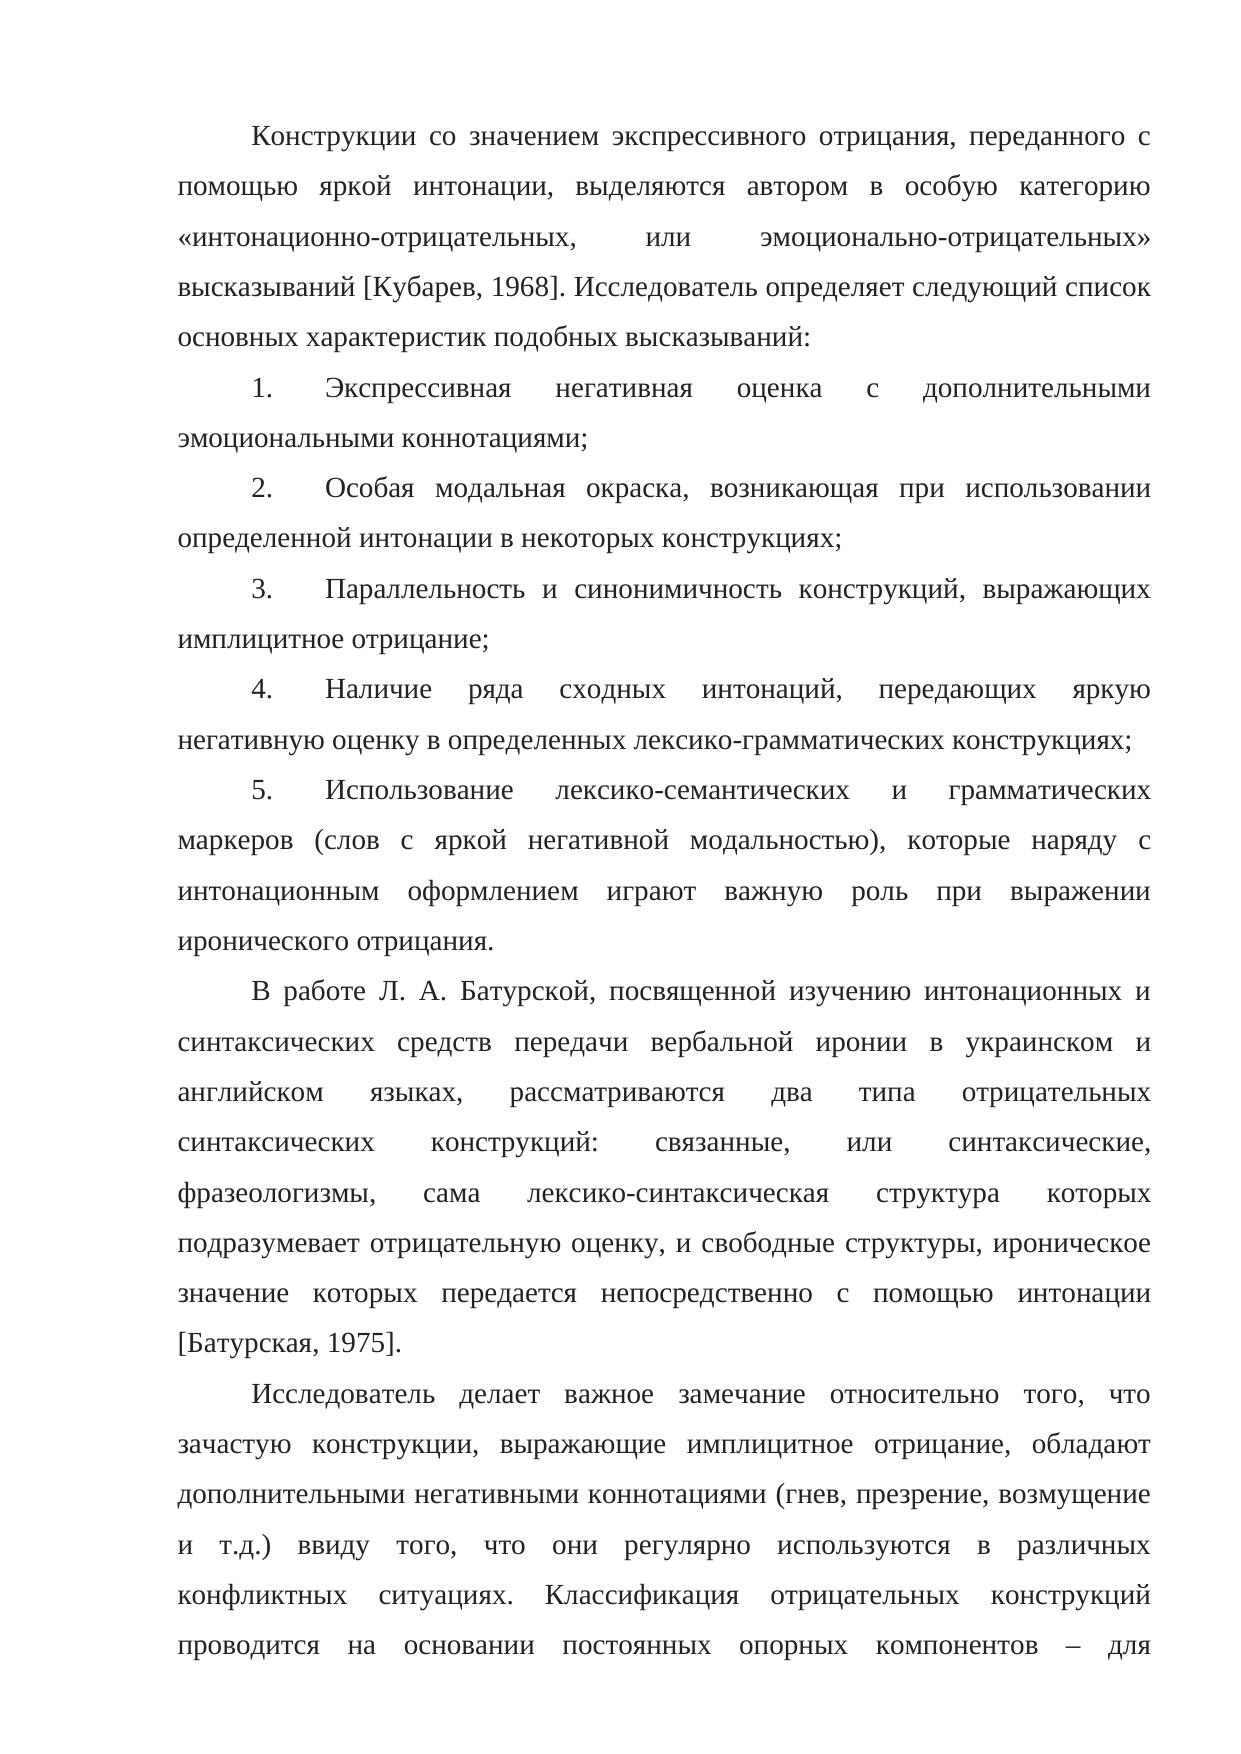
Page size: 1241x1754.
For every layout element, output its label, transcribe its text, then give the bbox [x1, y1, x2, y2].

list Особая модальная окраска, возникающая при использовании определенной интонации в некоторых конструкциях; [177, 470, 1152, 554]
list Использование лексико-семантических и грамматических маркеров (слов с яркой негативной модальностью), которые наряду с интонационным оформлением играют важную роль при выражении иронического отрицания. [177, 772, 1152, 957]
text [177, 1376, 1152, 1661]
text В работе Л. А. Батурской, посвященной изучению интонационных и синтаксических средств передачи вербальной иронии в украинском и английском языках, рассматриваются два типа отрицательных синтаксических конструкций: связанные, или синтаксические, фразеологизмы, сама лексико-синтаксическая структура которых подразумевает отрицательную оценку, и свободные структуры, ироническое значение которых передается непосредственно с помощью интонации [Батурская, 1975]. [177, 973, 1152, 1359]
list Экспрессивная негативная оценка с дополнительными эмоциональными коннотациями; [177, 370, 1152, 453]
list Параллельность и синонимичность конструкций, выражающих имплицитное отрицание; [177, 571, 1152, 655]
list Наличие ряда сходных интонаций, передающих яркую негативную оценку в определенных лексико-грамматических конструкциях; [177, 672, 1152, 755]
text Конструкции со значением экспрессивного отрицания, переданного с помощью яркой интонации, выделяются автором в особую категорию «интонационно-отрицательных, или эмоционально-отрицательных» высказываний [Кубарев, 1968]. Исследователь определяет следующий список основных характеристик подобных высказываний: [177, 118, 1152, 353]
